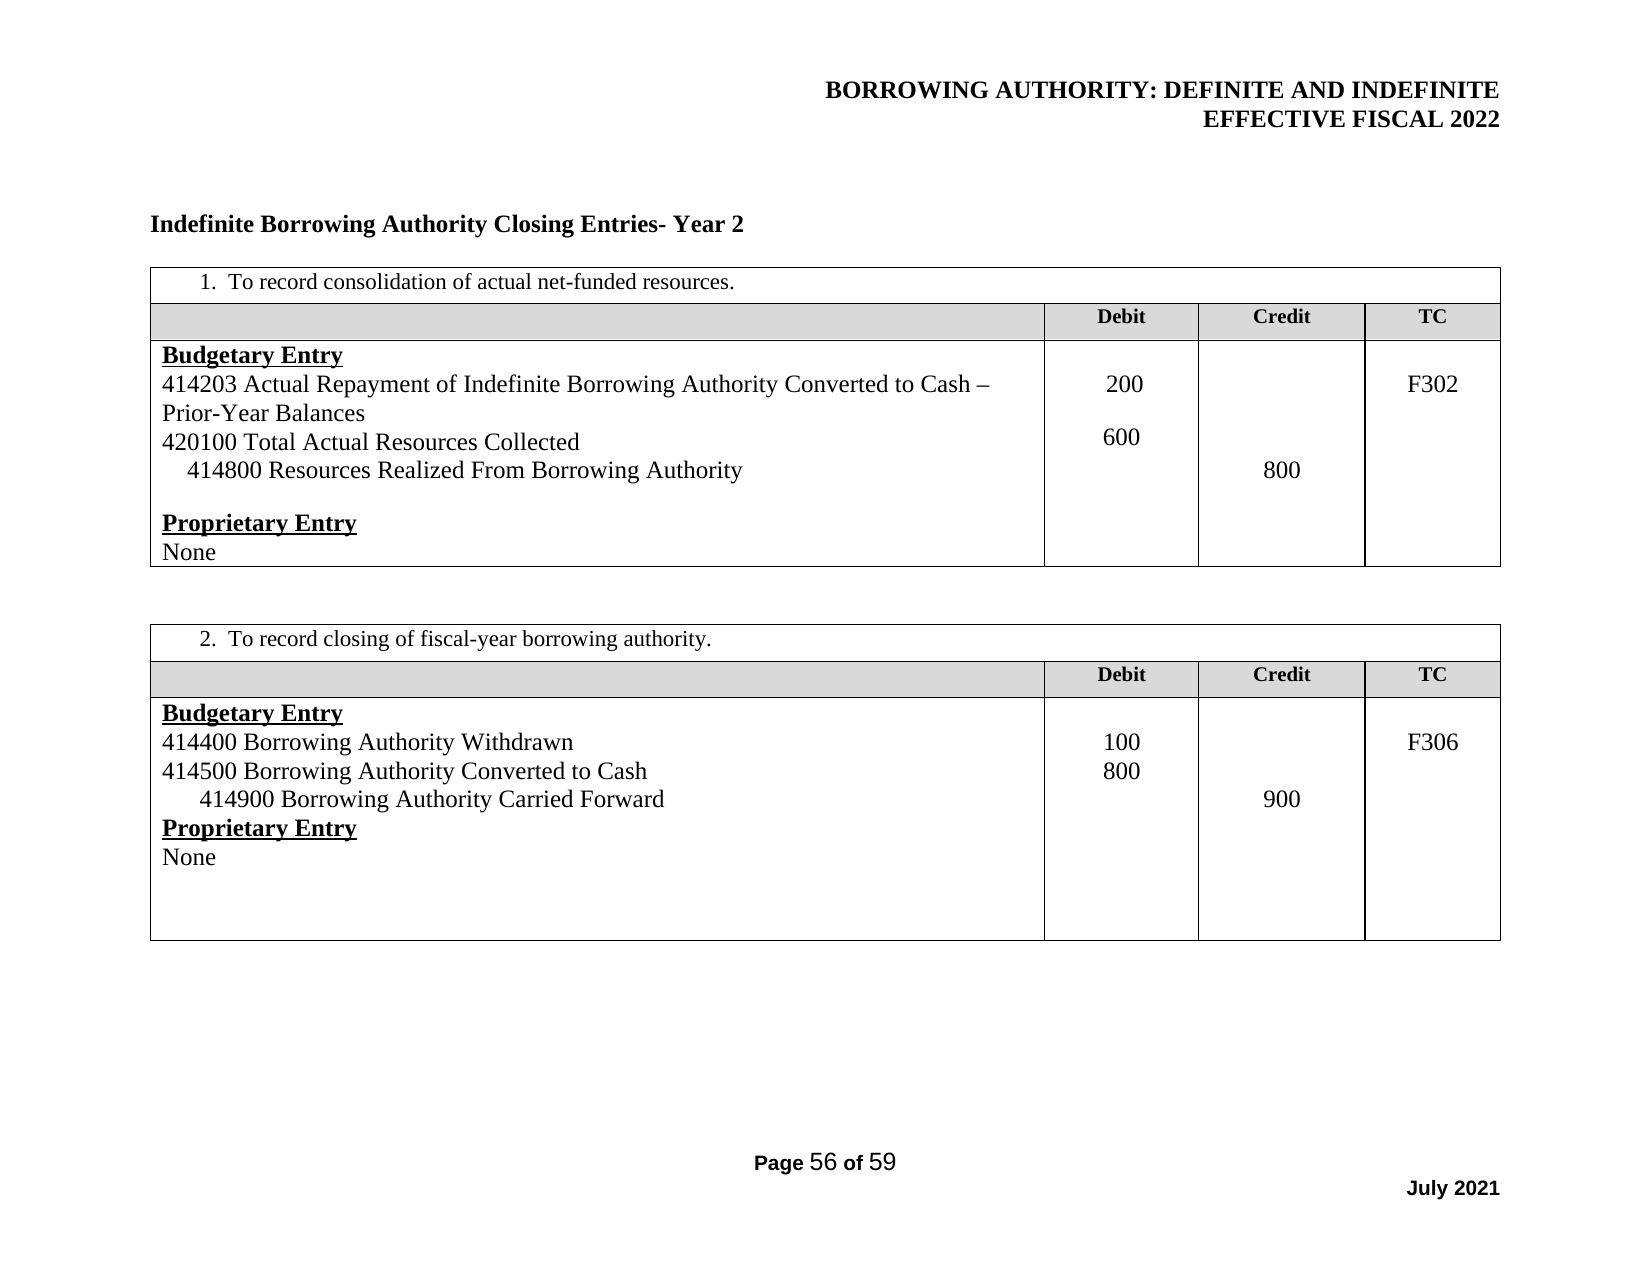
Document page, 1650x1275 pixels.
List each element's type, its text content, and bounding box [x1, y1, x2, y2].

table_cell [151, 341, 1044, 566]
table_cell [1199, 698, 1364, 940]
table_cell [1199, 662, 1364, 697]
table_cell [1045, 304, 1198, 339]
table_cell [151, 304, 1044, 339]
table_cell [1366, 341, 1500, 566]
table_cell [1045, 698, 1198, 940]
text Indefinite Borrowing Authority Closing Entries- Year 2 [150, 209, 1500, 238]
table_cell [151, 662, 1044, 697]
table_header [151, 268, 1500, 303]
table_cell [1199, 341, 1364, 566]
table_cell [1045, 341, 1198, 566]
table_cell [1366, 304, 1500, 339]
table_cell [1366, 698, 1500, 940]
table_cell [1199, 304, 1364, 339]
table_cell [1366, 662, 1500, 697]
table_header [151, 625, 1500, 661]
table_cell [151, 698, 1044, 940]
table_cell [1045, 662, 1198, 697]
